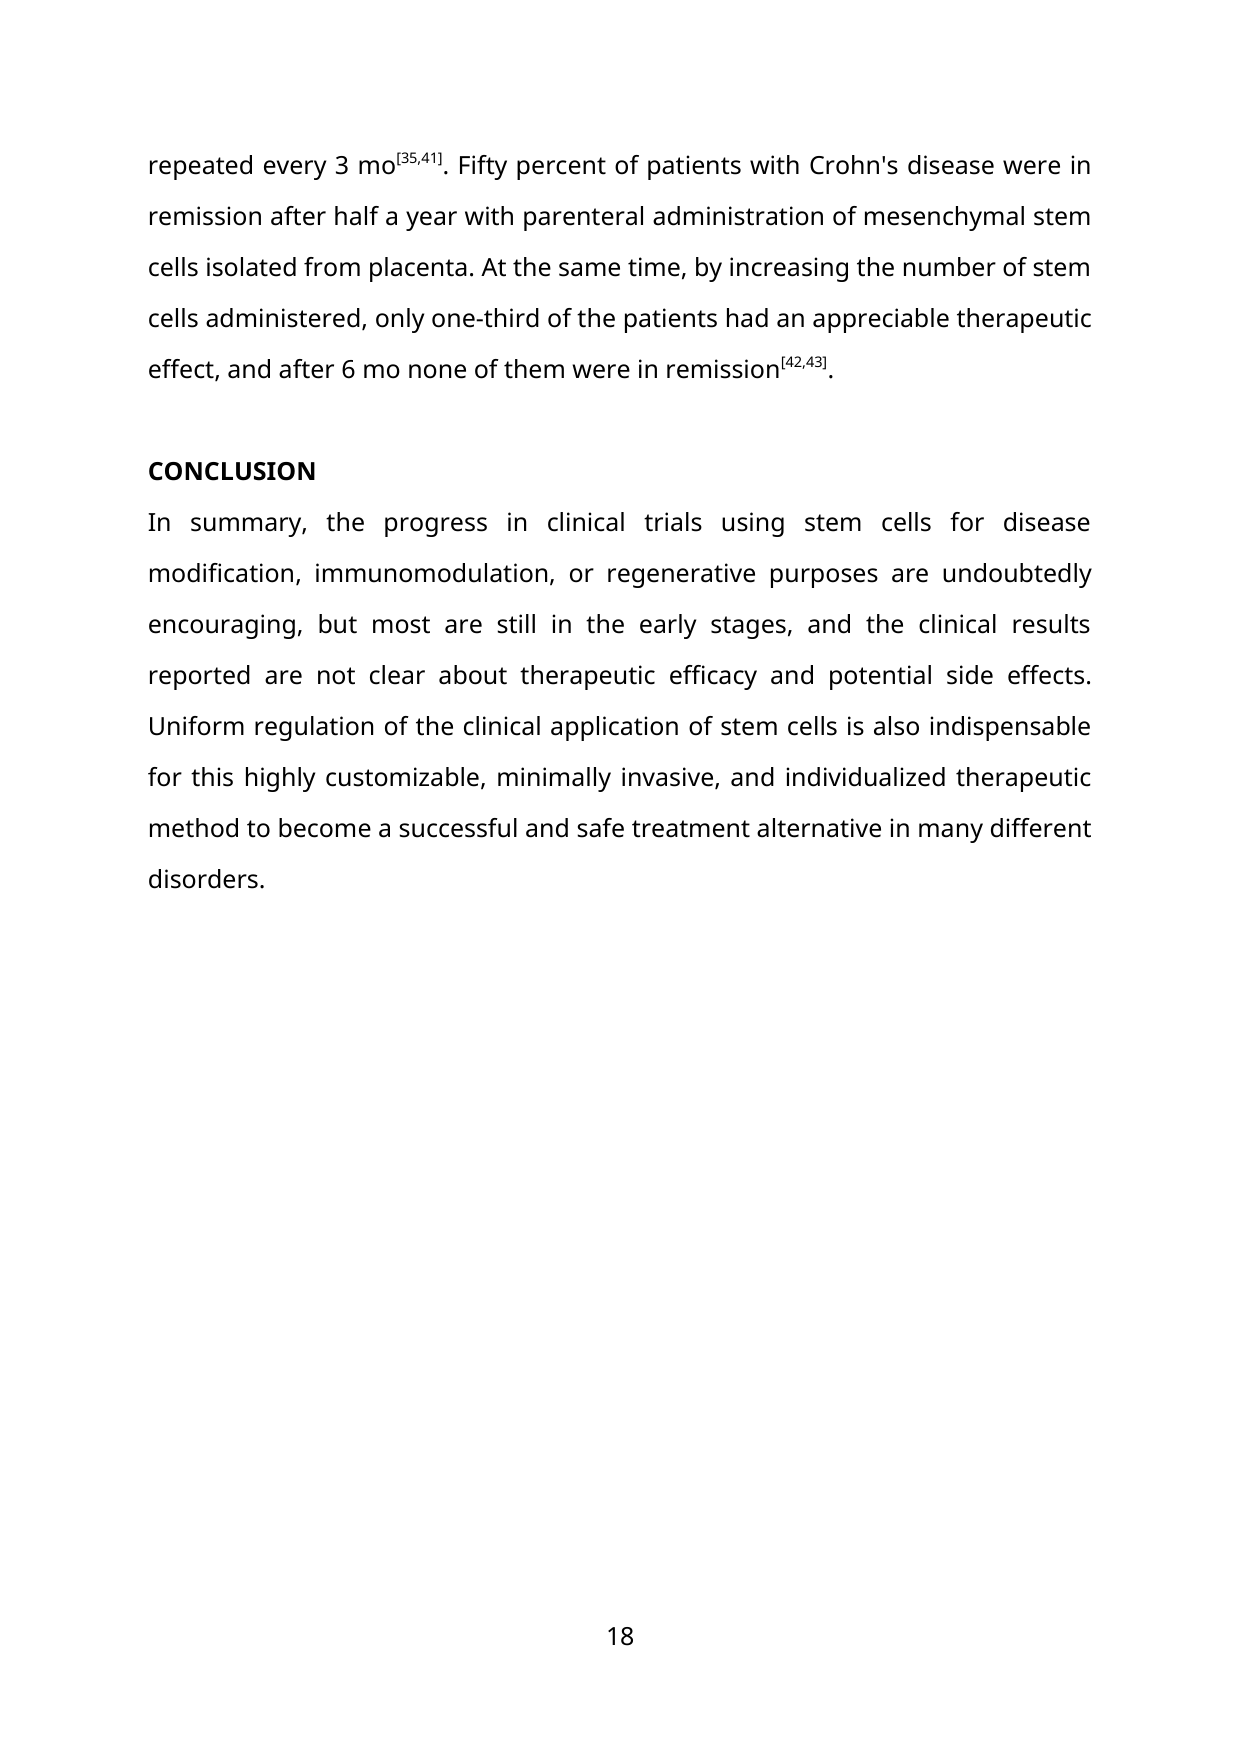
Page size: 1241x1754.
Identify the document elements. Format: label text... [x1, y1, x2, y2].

text In summary, the progress in clinical trials using stem cells for disease modification, immunomodulation, or regenerative purposes are undoubtedly encouraging, but most are still in the early stages, and the clinical results reported are not clear about therapeutic efficacy and potential side effects. Uniform regulation of the clinical application of stem cells is also indispensable for this highly customizable, minimally invasive, and individualized therapeutic method to become a successful and safe treatment alternative in many different disorders. [148, 505, 1093, 896]
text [148, 148, 1093, 386]
text CONCLUSION [148, 454, 1093, 488]
